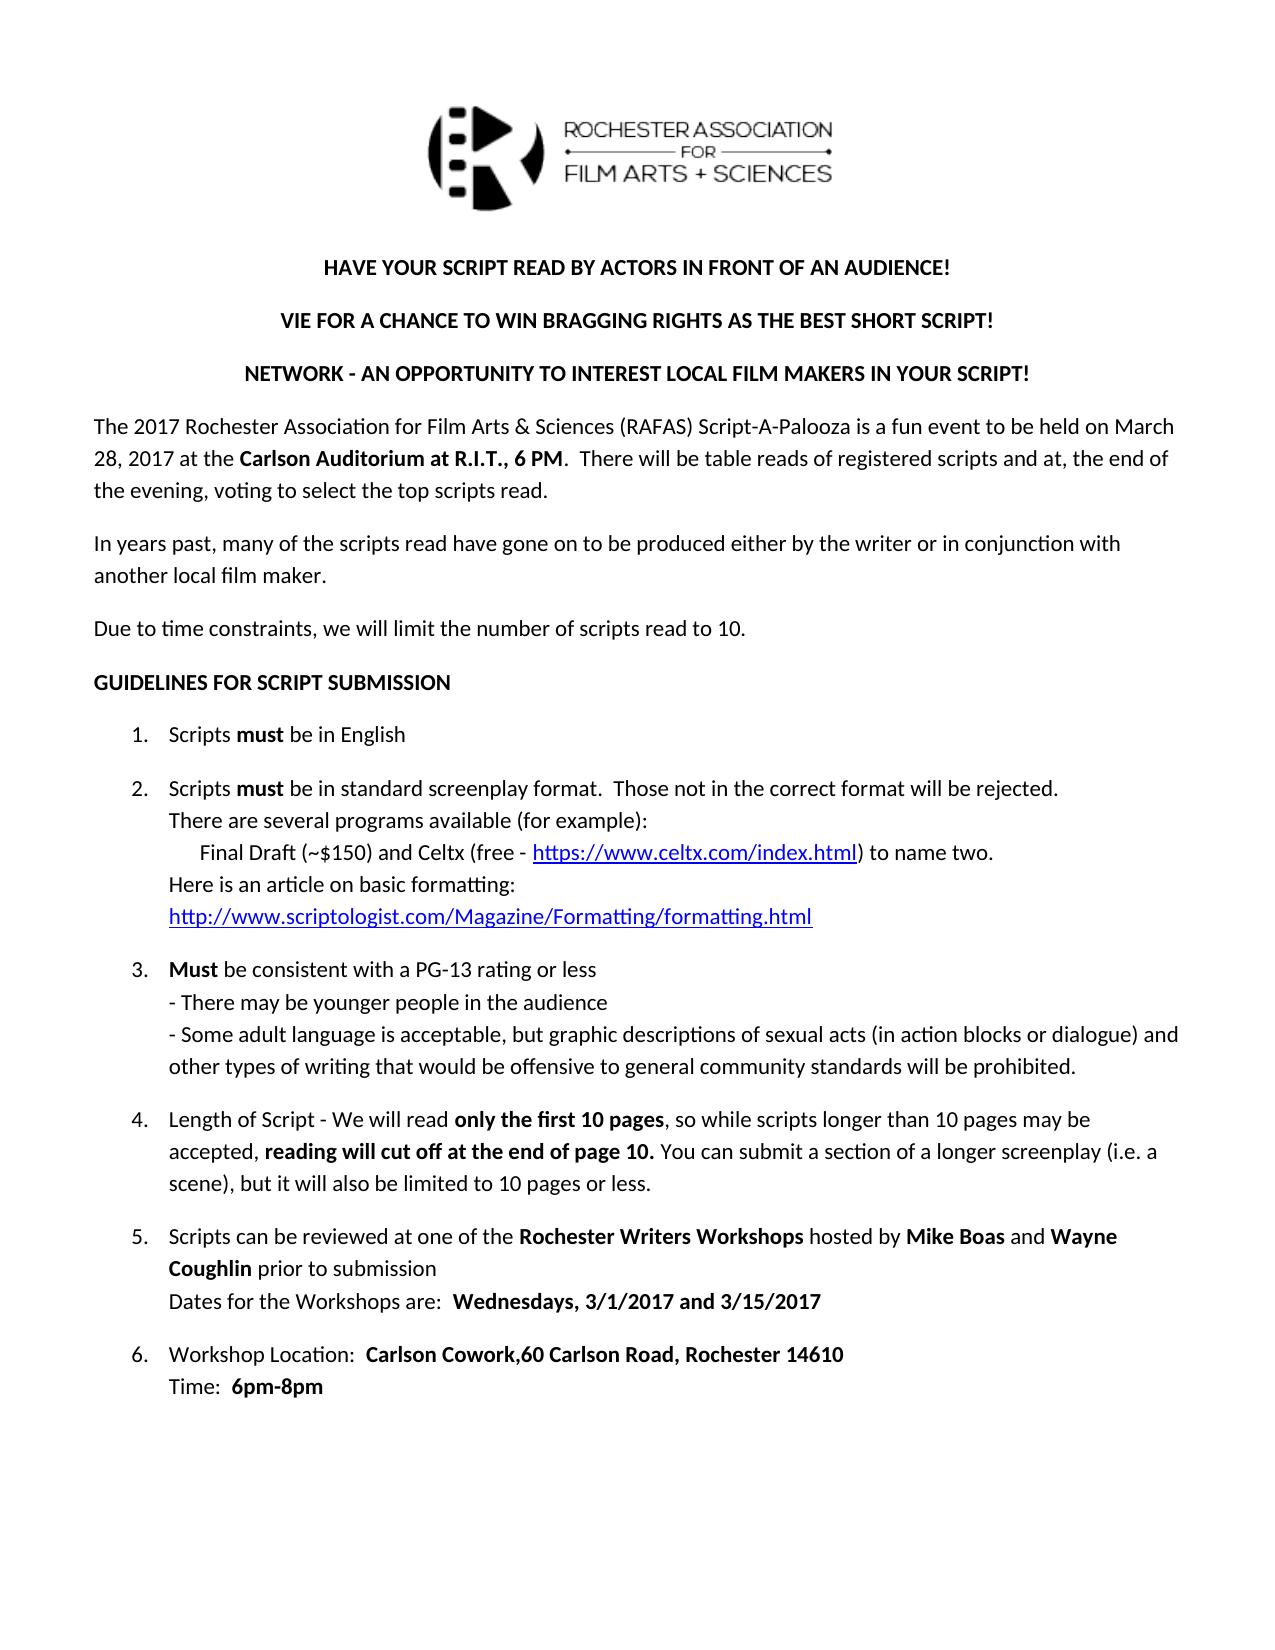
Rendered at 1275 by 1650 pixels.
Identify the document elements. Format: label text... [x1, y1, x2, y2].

list Scripts must be in English [131, 721, 1181, 749]
list Workshop Location: Carlson Cowork, Time: 6pm-8pm [131, 1340, 1181, 1400]
picture [424, 74, 851, 229]
text VIE FOR A CHANCE TO WIN BRAGGING RIGHTS AS THE BEST SHORT SCRIPT! [94, 306, 1181, 334]
text NETWORK - AN TO INTEREST LOCAL FILM MAKERS IN YOUR SCRIPT! [94, 359, 1181, 387]
list Length of Script - We will read only the first 10 pages, so while scripts longer than 10 pages may be accepted, reading will cut off at the end of page 10. You can submit a section of a longer screenplay (i.e. a scene), but it will also be limited to 10 pages or less. [131, 1105, 1181, 1197]
list Must be consistent with a PG-13 rating or less - There may be younger people in the audience - Some adult language is acceptable, but graphic descriptions of sexual acts (in action blocks or dialogue) and other types of writing that would be offensive to general community standards will be prohibited. [131, 955, 1181, 1080]
text In years past, many of the scripts read have gone on to be produced either by the writer or in conjunction with another local film maker. [94, 529, 1181, 589]
list Scripts must be in standard screenplay format. Those not in the correct format will be rejected. There are several programs available (for example): Final Draft (~$150) and Celtx (free - https://www.celtx.com/index.html) to name two. Here is an article on basic formatting: http://www.scriptologist.com/Magazine/Formatting/formatting.html [131, 774, 1181, 930]
list Scripts can be reviewed at one of the Rochester Writers Workshops hosted by Mike Boas and Wayne Coughlin prior to submission Dates for the Workshops are: Wednesdays, 3/1/2017 and 3/15/2017 [131, 1222, 1181, 1315]
text GUIDELINES FOR SCRIPT SUBMISSION [94, 668, 1181, 696]
text Due to time constraints, we will limit the number of scripts read to 10. [94, 614, 1181, 643]
text The 2017 Rochester Association for Film Arts & Sciences (RAFAS) Script-A-Palooza is a fun event to be held on March 28, 2017 at the Carlson Auditorium at R.I.T., 6 PM. There will be table reads of registered scripts and at, the end of the evening, voting to select the top scripts read. [94, 412, 1181, 504]
text HAVE YOUR SCRIPT READ BY ACTORS IN FRONT OF AN AUDIENCE! [94, 253, 1181, 281]
